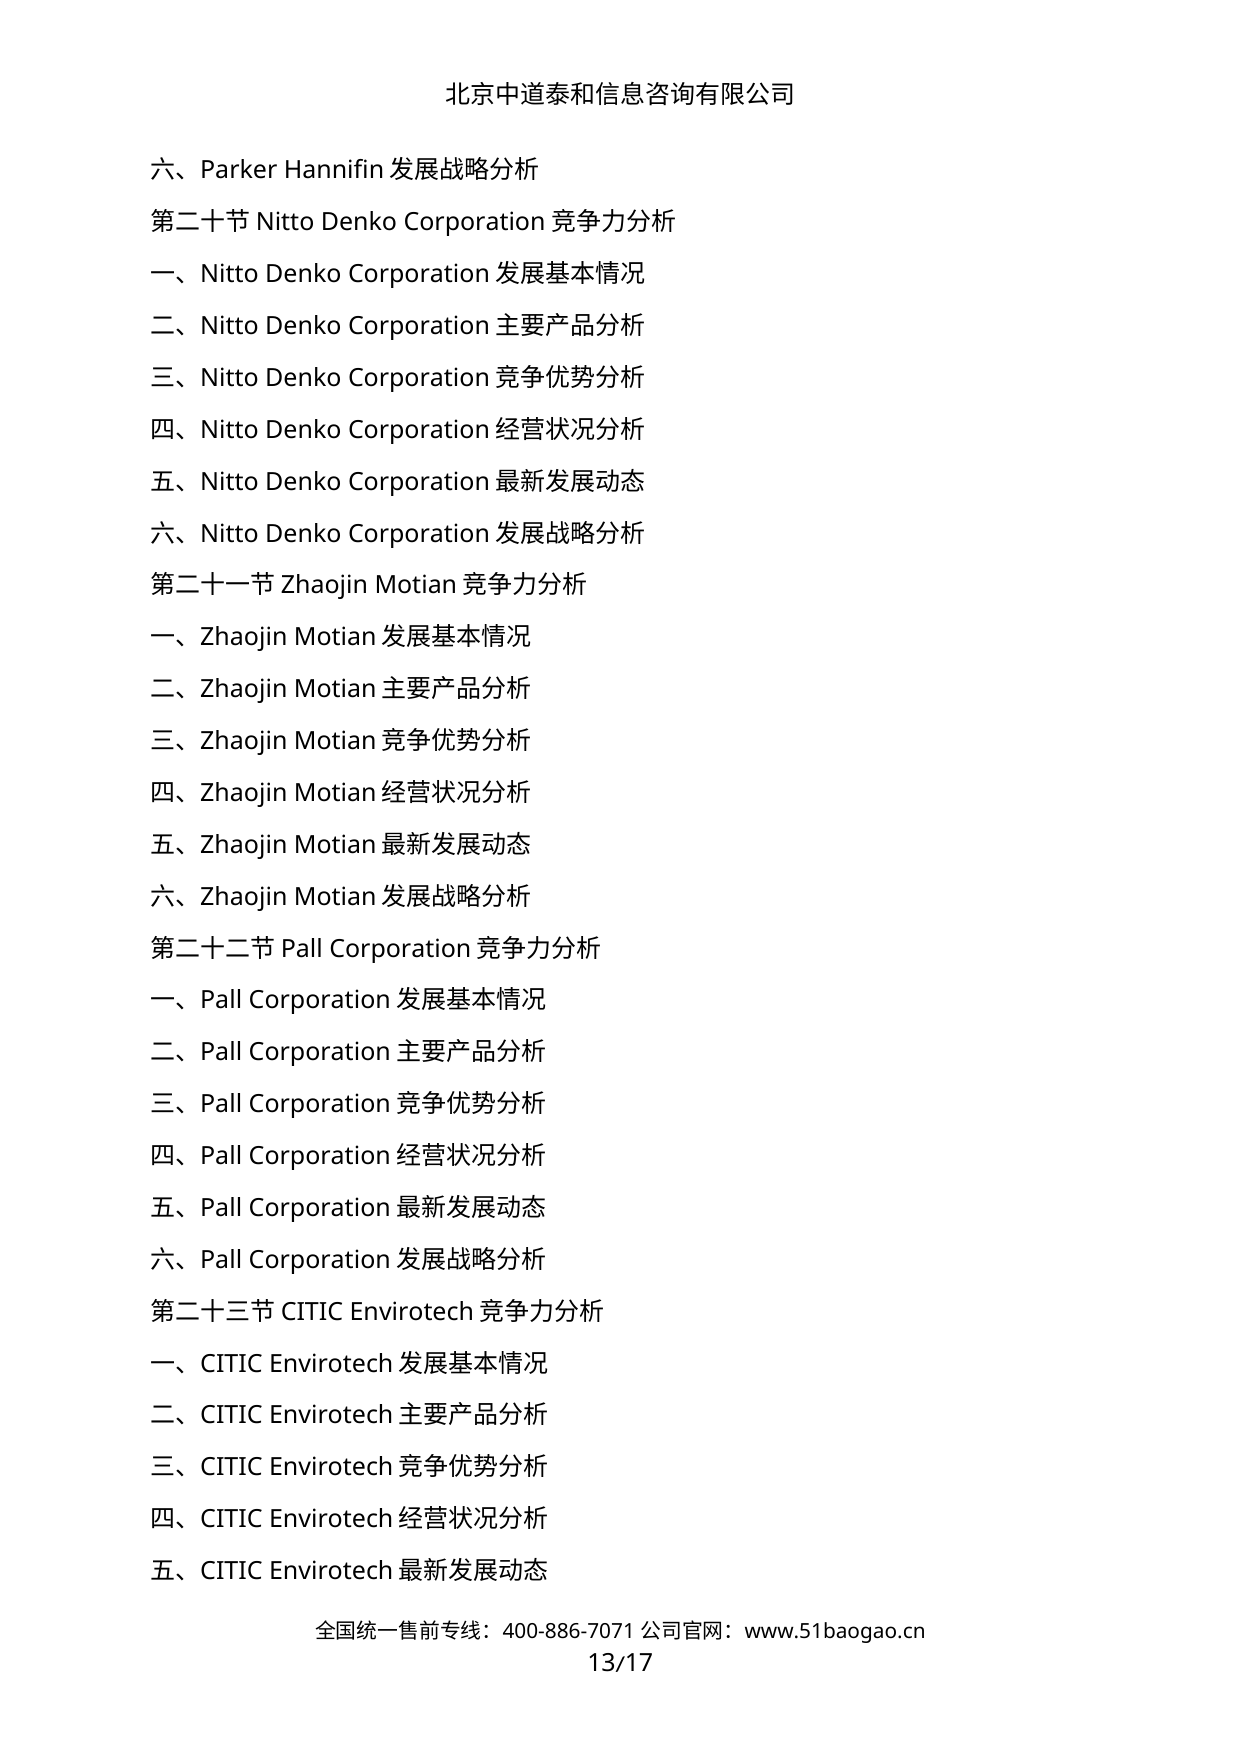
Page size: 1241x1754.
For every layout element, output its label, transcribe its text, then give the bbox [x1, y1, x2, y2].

text 六、Nitto Denko Corporation发展战略分析 [150, 513, 1090, 549]
text 三、Nitto Denko Corporation竞争优势分析 [150, 357, 1090, 394]
text 二、Pall Corporation主要产品分析 [150, 1032, 1090, 1068]
text 四、Zhaojin Motian经营状况分析 [150, 772, 1090, 809]
text 三、Zhaojin Motian竞争优势分析 [150, 721, 1090, 757]
text 五、Pall Corporation最新发展动态 [150, 1187, 1090, 1224]
text 一、Pall Corporation发展基本情况 [150, 980, 1090, 1016]
text 四、Pall Corporation经营状况分析 [150, 1136, 1090, 1172]
text 五、CITIC Envirotech最新发展动态 [150, 1551, 1090, 1587]
text 第二十节 Nitto Denko Corporation竞争力分析 [150, 202, 1090, 238]
text 第二十一节 Zhaojin Motian竞争力分析 [150, 565, 1090, 601]
text 二、Nitto Denko Corporation主要产品分析 [150, 306, 1090, 342]
text 六、Pall Corporation发展战略分析 [150, 1239, 1090, 1276]
text 五、Nitto Denko Corporation最新发展动态 [150, 461, 1090, 497]
text 二、CITIC Envirotech主要产品分析 [150, 1395, 1090, 1431]
text 第二十三节 CITIC Envirotech竞争力分析 [150, 1291, 1090, 1327]
text 五、Zhaojin Motian最新发展动态 [150, 824, 1090, 861]
text 三、Pall Corporation竞争优势分析 [150, 1084, 1090, 1120]
text 第二十二节 Pall Corporation竞争力分析 [150, 928, 1090, 964]
text 六、Zhaojin Motian发展战略分析 [150, 876, 1090, 912]
text 三、CITIC Envirotech竞争优势分析 [150, 1447, 1090, 1483]
text 一、Nitto Denko Corporation发展基本情况 [150, 254, 1090, 290]
text 六、Parker Hannifin发展战略分析 [150, 150, 1090, 186]
text 二、Zhaojin Motian主要产品分析 [150, 669, 1090, 705]
text 一、Zhaojin Motian发展基本情况 [150, 617, 1090, 653]
text 一、CITIC Envirotech发展基本情况 [150, 1343, 1090, 1379]
text 四、Nitto Denko Corporation经营状况分析 [150, 409, 1090, 446]
text 四、CITIC Envirotech经营状况分析 [150, 1499, 1090, 1535]
